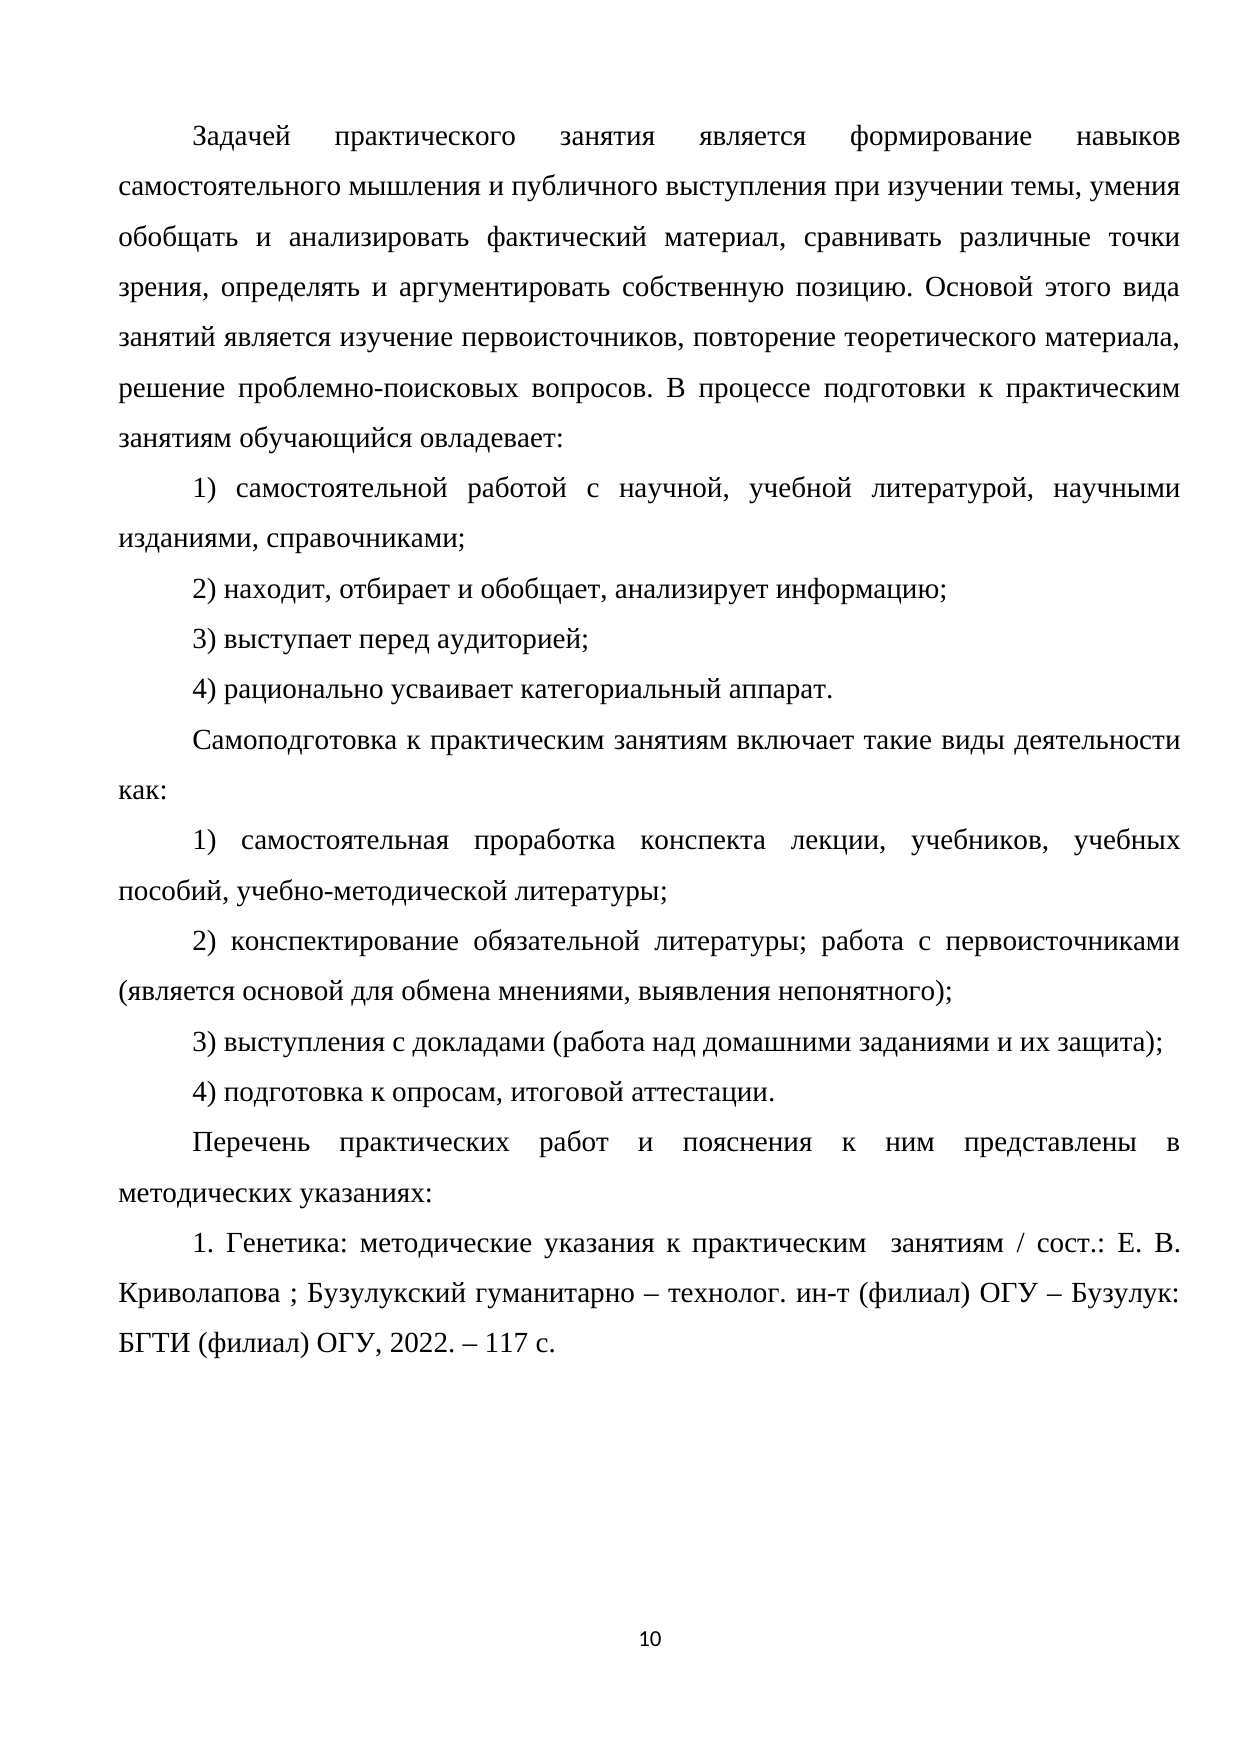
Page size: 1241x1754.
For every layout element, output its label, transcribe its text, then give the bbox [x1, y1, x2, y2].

text 2) конспектирование обязательной литературы; работа с первоисточниками (является основой для обмена мнениями, выявления непонятного); [118, 923, 1181, 1007]
text 1. Генетика: методические указания к практическим занятиям / сост.: Е. В. Криволапова ; Бузулукский гуманитарно – технолог. ин-т (филиал) ОГУ – Бузулук: БГТИ (филиал) ОГУ, 2022. – 117 с. [118, 1225, 1181, 1359]
text Самоподготовка к практическим занятиям включает такие виды деятельности как: [118, 722, 1181, 806]
text 2) находит, отбирает и обобщает, анализирует информацию; [118, 571, 1181, 604]
text 3) выступает перед аудиторией; [118, 621, 1181, 655]
text Задачей практического занятия является формирование навыков самостоятельного мышления и публичного выступления при изучении темы, умения обобщать и анализировать фактический материал, сравнивать различные точки зрения, определять и аргументировать собственную позицию. Основой этого вида занятий является изучение первоисточников, повторение теоретического материала, решение проблемно-поисковых вопросов. В процессе подготовки к практическим занятиям обучающийся овладевает: [118, 118, 1181, 453]
text 3) выступления с докладами (работа над домашними заданиями и их защита); [118, 1024, 1181, 1057]
text 1) самостоятельной работой с научной, учебной литературой, научными изданиями, справочниками; [118, 470, 1181, 554]
text 4) подготовка к опросам, итоговой аттестации. [118, 1074, 1181, 1108]
text 1) самостоятельная проработка конспекта лекции, учебников, учебных пособий, учебно-методической литературы; [118, 822, 1181, 906]
text Перечень практических работ и пояснения к ним представлены в методических указаниях: [118, 1124, 1181, 1208]
text 4) рационально усваивает категориальный аппарат. [118, 672, 1181, 705]
